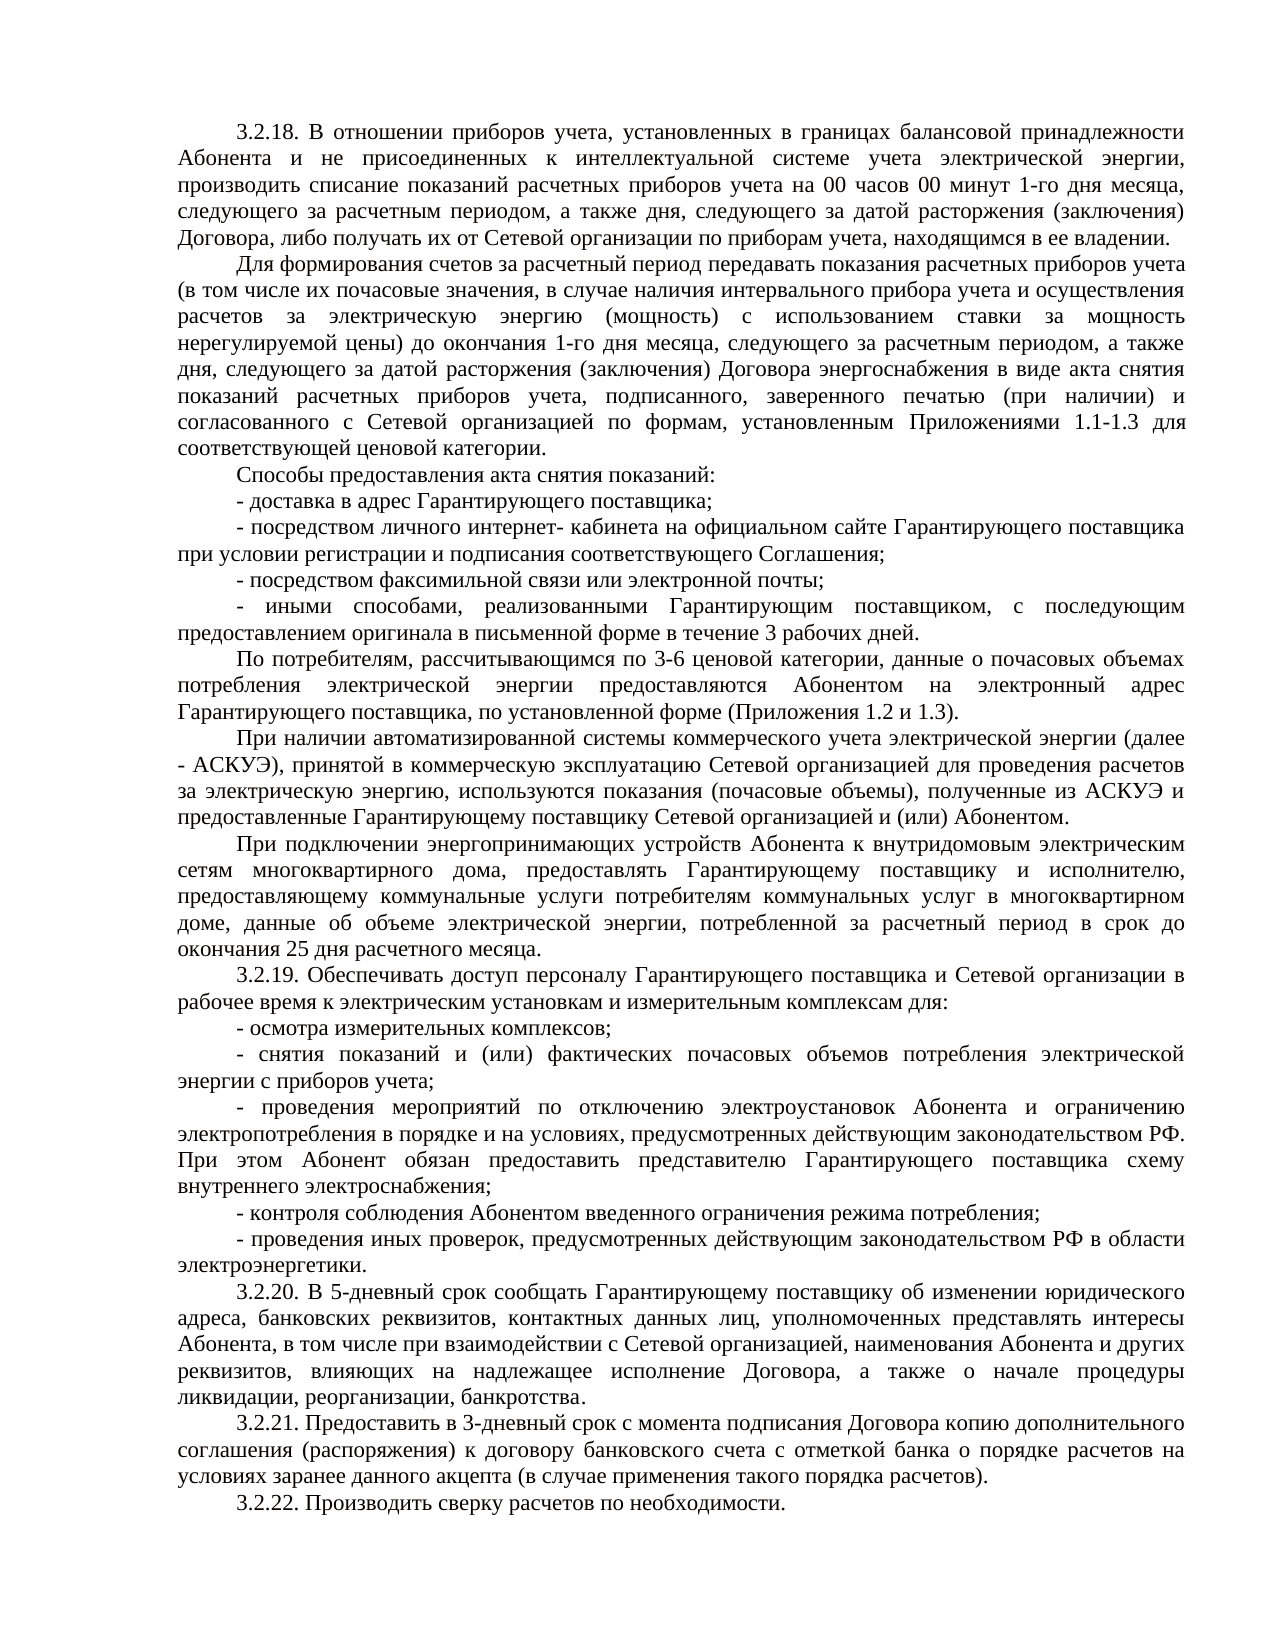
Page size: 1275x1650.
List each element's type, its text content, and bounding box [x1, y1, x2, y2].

text По потребителям, рассчитывающимся по 3-6 ценовой категории, данные о почасовых объемах потребления электрической энергии предоставляются Абонентом на электронный адрес Гарантирующего поставщика, по установленной форме (Приложения 1.2 и 1.3). [177, 645, 1186, 724]
text Способы предоставления акта снятия показаний: [177, 461, 1186, 487]
text 3.2.20. В 5-дневный срок сообщать Гарантирующему поставщику об изменении юридического адреса, банковских реквизитов, контактных данных лиц, уполномоченных представлять интересы Абонента, в том числе при взаимодействии с Сетевой организацией, наименования Абонента и других реквизитов, влияющих на надлежащее исполнение Договора, а также о начале процедуры ликвидации, реорганизации, банкротства. [177, 1278, 1186, 1409]
text При наличии автоматизированной системы коммерческого учета электрической энергии (далее - АСКУЭ), принятой в коммерческую эксплуатацию Сетевой организацией для проведения расчетов за электрическую энергию, используются показания (почасовые объемы), полученные из АСКУЭ и предоставленные Гарантирующему поставщику Сетевой организацией и (или) Абонентом. [177, 724, 1186, 830]
text При подключении энергопринимающих устройств Абонента к внутридомовым электрическим сетям многоквартирного дома, предоставлять Гарантирующему поставщику и исполнителю, предоставляющему коммунальные услуги потребителям коммунальных услуг в многоквартирном доме, данные об объеме электрической энергии, потребленной за расчетный период в срок до окончания 25 дня расчетного месяца. [177, 830, 1186, 961]
text 3.2.19. Обеспечивать доступ персоналу Гарантирующего поставщика и Сетевой организации в рабочее время к электрическим установкам и измерительным комплексам для: [177, 961, 1186, 1014]
text - проведения мероприятий по отключению электроустановок Абонента и ограничению электропотребления в порядке и на условиях, предусмотренных действующим законодательством РФ. При этом Абонент обязан предоставить представителю Гарантирующего поставщика схему внутреннего электроснабжения; [177, 1093, 1186, 1199]
text 3.2.22. Производить сверку расчетов по необходимости. [177, 1488, 1186, 1515]
text - доставка в адрес Гарантирующего поставщика; [177, 487, 1186, 513]
text Для формирования счетов за расчетный период передавать показания расчетных приборов учета (в том числе их почасовые значения, в случае наличия интервального прибора учета и осуществления расчетов за электрическую энергию (мощность) с использованием ставки за мощность нерегулируемой цены) до окончания 1-го дня месяца, следующего за расчетным периодом, а также дня, следующего за датой расторжения (заключения) Договора энергоснабжения в виде акта снятия показаний расчетных приборов учета, подписанного, заверенного печатью (при наличии) и согласованного с Сетевой организацией по формам, установленным Приложениями 1.1-1.3 для соответствующей ценовой категории. [177, 250, 1186, 461]
text - контроля соблюдения Абонентом введенного ограничения режима потребления; [177, 1199, 1186, 1225]
text - иными способами, реализованными Гарантирующим поставщиком, с последующим предоставлением оригинала в письменной форме в течение 3 рабочих дней. [177, 592, 1186, 645]
text - посредством факсимильной связи или электронной почты; [177, 566, 1186, 592]
text - проведения иных проверок, предусмотренных действующим законодательством РФ в области электроэнергетики. [177, 1225, 1186, 1278]
text 3.2.18. В отношении приборов учета, установленных в границах балансовой принадлежности Абонента и не присоединенных к интеллектуальной системе учета электрической энергии, производить списание показаний расчетных приборов учета на 00 часов 00 минут 1-го дня месяца, следующего за расчетным периодом, а также дня, следующего за датой расторжения (заключения) Договора, либо получать их от Сетевой организации по приборам учета, находящимся в ее владении. [177, 118, 1186, 250]
text - осмотра измерительных комплексов; [177, 1014, 1186, 1041]
text - посредством личного интернет- кабинета на официальном сайте Гарантирующего поставщика при условии регистрации и подписания соответствующего Соглашения; [177, 513, 1186, 566]
text - снятия показаний и (или) фактических почасовых объемов потребления электрической энергии с приборов учета; [177, 1041, 1186, 1093]
text 3.2.21. Предоставить в 3-дневный срок с момента подписания Договора копию дополнительного соглашения (распоряжения) к договору банковского счета с отметкой банка о порядке расчетов на условиях заранее данного акцепта (в случае применения такого порядка расчетов). [177, 1409, 1186, 1488]
